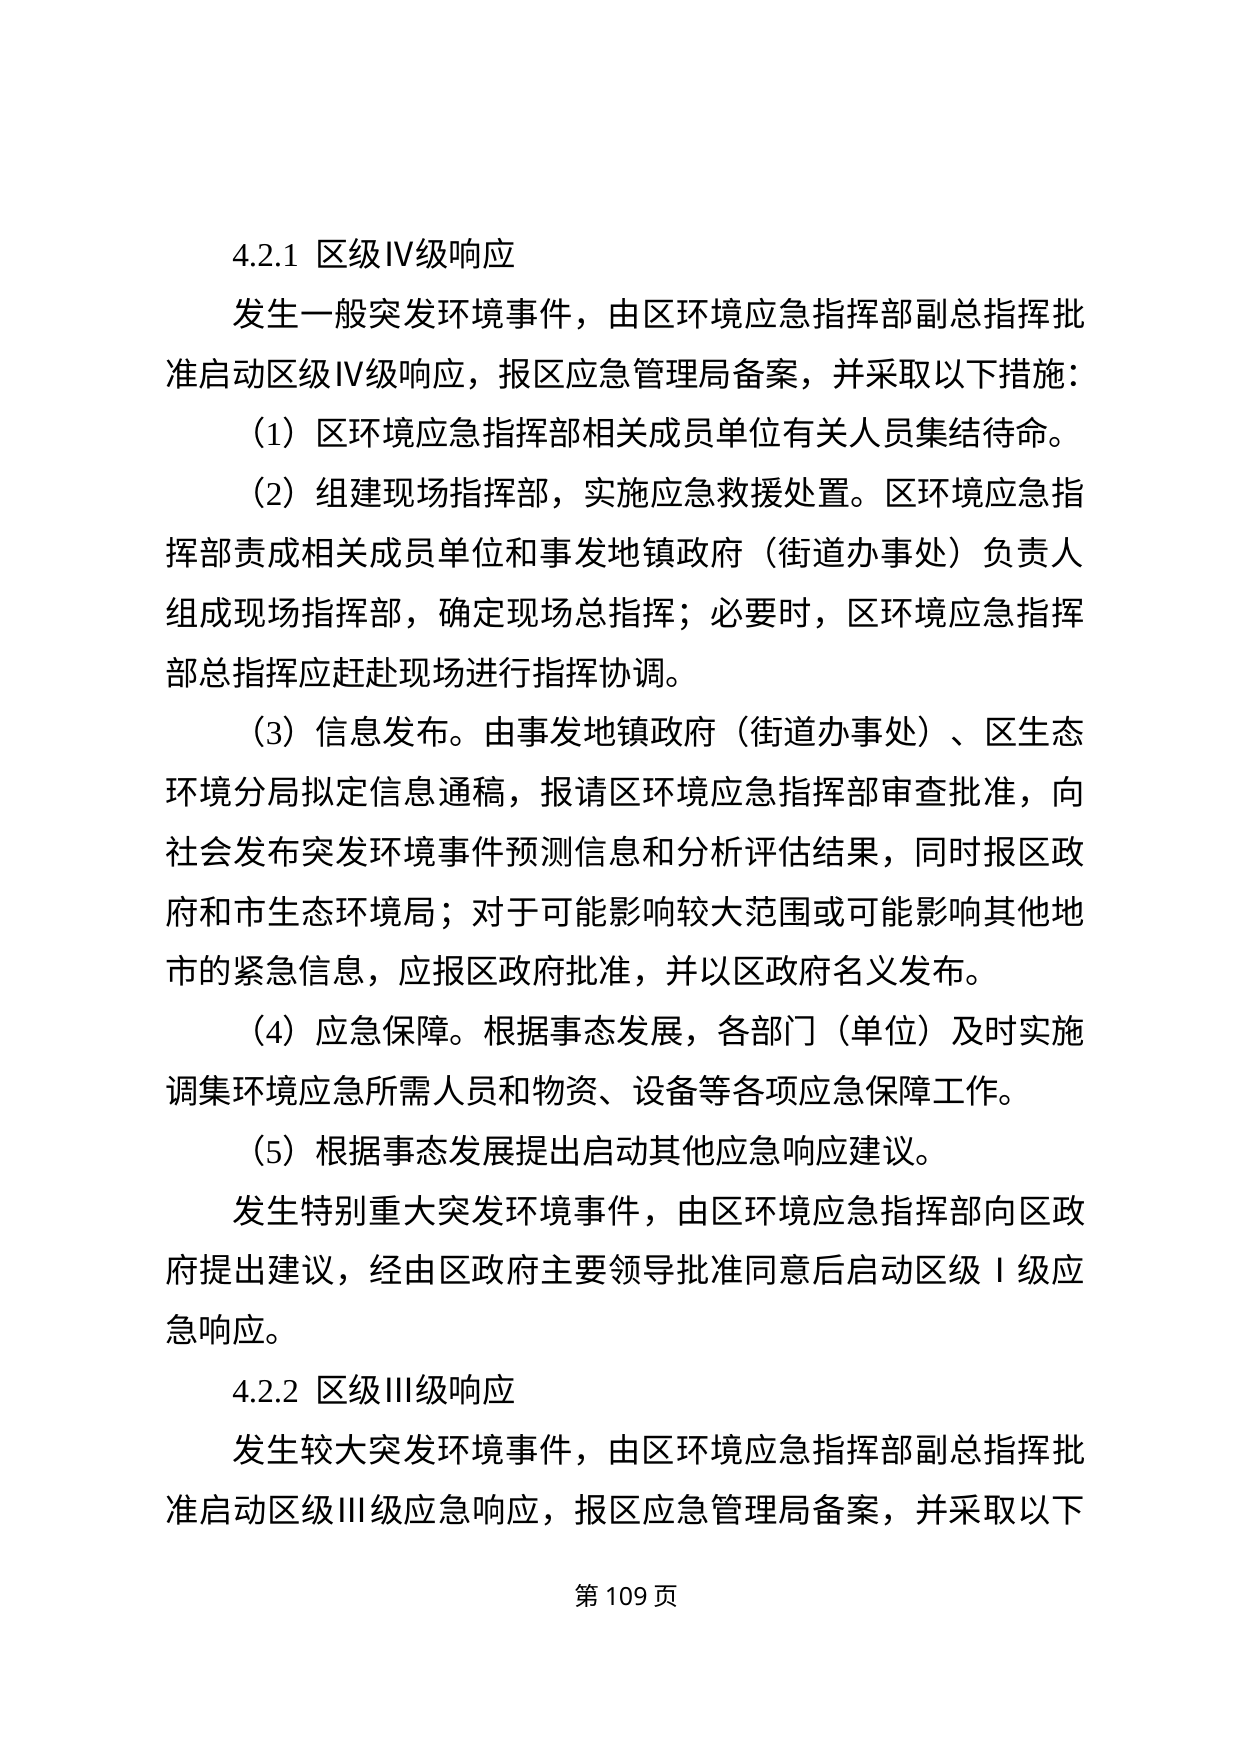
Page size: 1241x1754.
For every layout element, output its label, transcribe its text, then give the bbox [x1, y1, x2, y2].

text （4）应急保障。根据事态发展，各部门（单位）及时实施调集环境应急所需人员和物资、设备等各项应急保障工作。 [165, 996, 1087, 1115]
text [165, 1414, 1087, 1534]
text （3）信息发布。由事发地镇政府（街道办事处）、区生态环境分局拟定信息通稿，报请区环境应急指挥部审查批准，向社会发布突发环境事件预测信息和分析评估结果，同时报区政府和市生态环境局；对于可能影响较大范围或可能影响其他地市的紧急信息，应报区政府批准，并以区政府名义发布。 [165, 697, 1087, 996]
text 发生特别重大突发环境事件，由区环境应急指挥部向区政府提出建议，经由区政府主要领导批准同意后启动区级Ⅰ级应急响应。 [165, 1175, 1087, 1354]
text 发生一般突发环境事件，由区环境应急指挥部副总指挥批准启动区级Ⅳ级响应，报区应急管理局备案，并采取以下措施： [165, 278, 1087, 398]
text 4.2.1 区级Ⅳ级响应 [165, 218, 1087, 278]
text 4.2.2 区级Ⅲ级响应 [165, 1354, 1087, 1414]
text （1）区环境应急指挥部相关成员单位有关人员集结待命。 [165, 398, 1087, 458]
text （5）根据事态发展提出启动其他应急响应建议。 [165, 1115, 1087, 1175]
text （2）组建现场指挥部，实施应急救援处置。区环境应急指挥部责成相关成员单位和事发地镇政府（街道办事处）负责人组成现场指挥部，确定现场总指挥；必要时，区环境应急指挥部总指挥应赶赴现场进行指挥协调。 [165, 458, 1087, 697]
